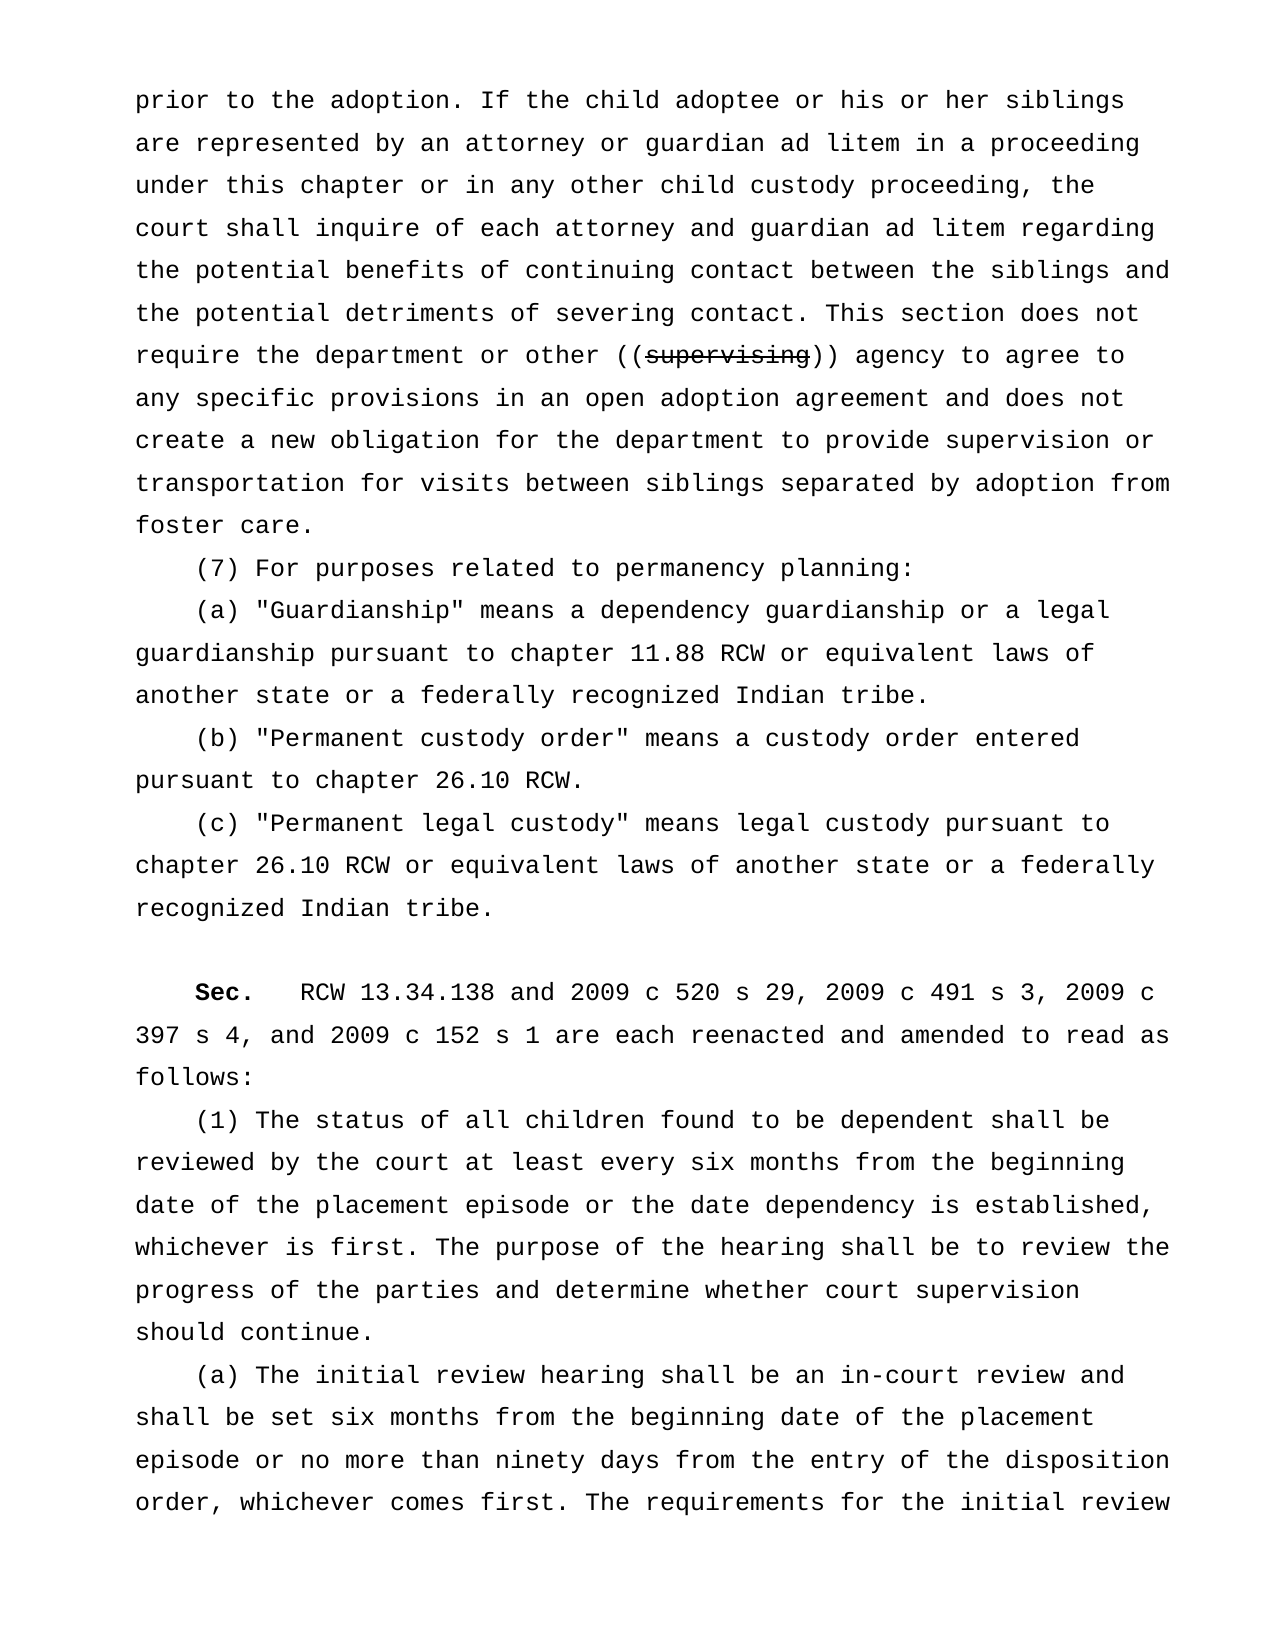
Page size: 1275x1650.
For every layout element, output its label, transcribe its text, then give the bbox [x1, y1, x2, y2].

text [135, 75, 1170, 542]
text (1) The status of all children found to be dependent shall be reviewed by the court at least every six months from the beginning date of the placement episode or the date dependency is established, whichever is first. The purpose of the hearing shall be to review the progress of the parties and determine whether court supervision should continue. [135, 1094, 1170, 1349]
text (c) "Permanent legal custody" means legal custody pursuant to chapter 26.10 RCW or equivalent laws of another state or a federally recognized Indian tribe. [135, 797, 1170, 925]
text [135, 1349, 1170, 1519]
text Sec. RCW 13.34.138 and 2009 c 520 s 29, 2009 c 491 s 3, 2009 c 397 s 4, and 2009 c 152 s 1 are each reenacted and amended to read as follows: [135, 967, 1170, 1094]
text (7) For purposes related to permanency planning: [135, 542, 1170, 585]
text (b) "Permanent custody order" means a custody order entered pursuant to chapter 26.10 RCW. [135, 712, 1170, 797]
text (a) "Guardianship" means a dependency guardianship or a legal guardianship pursuant to chapter 11.88 RCW or equivalent laws of another state or a federally recognized Indian tribe. [135, 585, 1170, 712]
